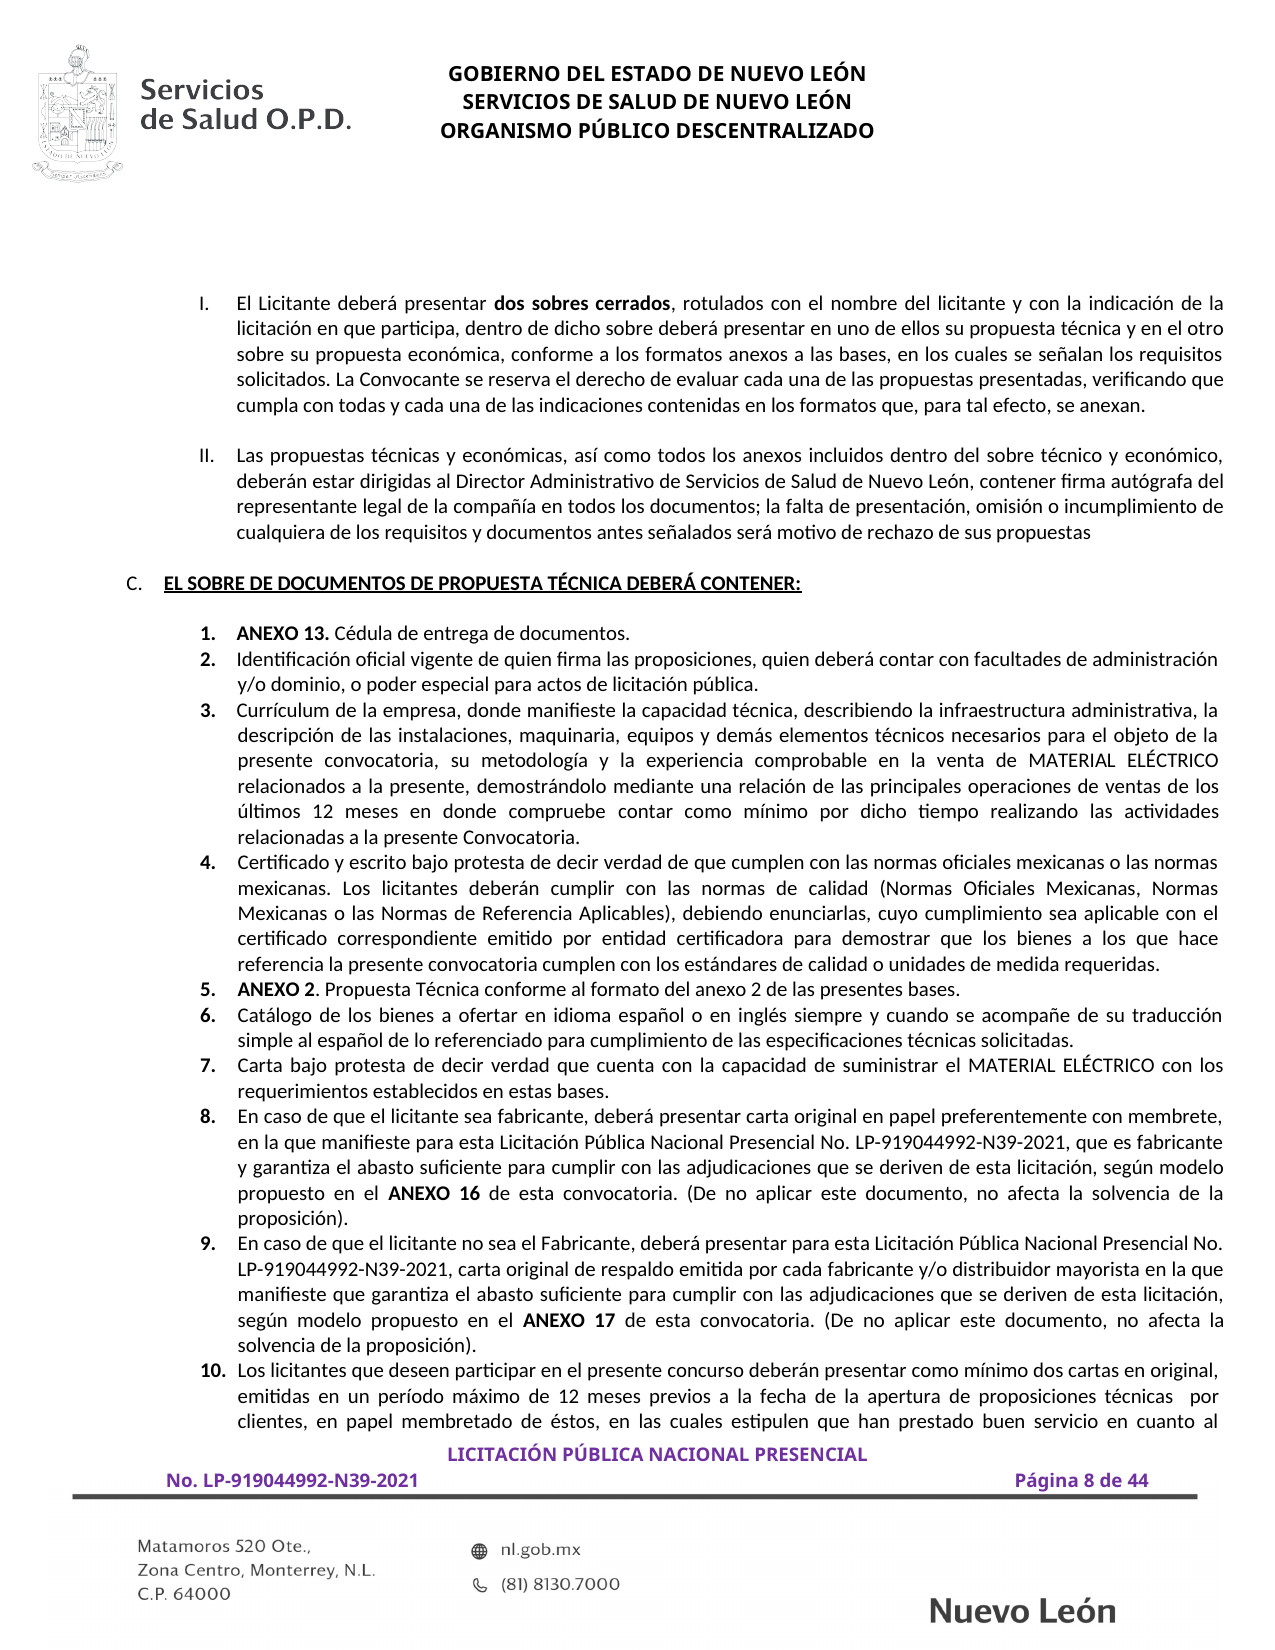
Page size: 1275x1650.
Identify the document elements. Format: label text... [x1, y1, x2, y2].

list Carta bajo protesta de decir verdad que cuenta con la capacidad de suministrar el MATERIAL ELÉCTRICO con los requerimientos establecidos en estas bases. [200, 1053, 1226, 1103]
list Catálogo de los bienes a ofertar en idioma español o en inglés siempre y cuando se acompañe de su traducción simple al español de lo referenciado para cumplimiento de las especificaciones técnicas solicitadas. [200, 1002, 1226, 1053]
list Identificación oficial vigente de quien firma las proposiciones, quien deberá contar con facultades de administración y/o dominio, o poder especial para actos de licitación pública. [200, 646, 1221, 697]
picture [23, 1, 364, 265]
list Certificado y escrito bajo protesta de decir verdad de que cumplen con las normas oficiales mexicanas o las normas mexicanas. Los licitantes deberán cumplir con las normas de calidad (Normas Oficiales Mexicanas, Normas Mexicanas o las Normas de Referencia Aplicables), debiendo enunciarlas, cuyo cumplimiento sea aplicable con el certificado correspondiente emitido por entidad certificadora para demostrar que los bienes a los que hace referencia la presente convocatoria cumplen con los estándares de calidad o unidades de medida requeridas. [200, 849, 1221, 976]
list Currículum de la empresa, donde manifieste la capacidad técnica, describiendo la infraestructura administrativa, la descripción de las instalaciones, maquinaria, equipos y demás elementos técnicos necesarios para el objeto de la presente convocatoria, su metodología y la experiencia comprobable en la venta de MATERIAL ELÉCTRICO relacionados a la presente, demostrándolo mediante una relación de las principales operaciones de ventas de los últimos 12 meses en donde compruebe contar como mínimo por dicho tiempo realizando las actividades relacionadas a la presente Convocatoria. [200, 697, 1221, 849]
list Las propuestas técnicas y económicas, así como todos los anexos incluidos dentro del sobre técnico y económico, deberán estar dirigidas al Director Administrativo de Servicios de Salud de Nuevo León, contener firma autógrafa del representante legal de la compañía en todos los documentos; la falta de presentación, omisión o incumplimiento de cualquiera de los requisitos y documentos antes señalados será motivo de rechazo de sus propuestas [199, 443, 1226, 544]
list En caso de que el licitante sea fabricante, deberá presentar carta original en papel preferentemente con membrete, en la que manifieste para esta Licitación Pública Nacional Presencial No. LP-919044992-N39-2021, que es fabricante y garantiza el abasto suficiente para cumplir con las adjudicaciones que se deriven de esta licitación, según modelo propuesto en el ANEXO 16 de esta convocatoria. (De no aplicar este documento, no afecta la solvencia de la proposición). [200, 1103, 1226, 1231]
picture [46, 1481, 1222, 1650]
list ANEXO 2. Propuesta Técnica conforme al formato del anexo 2 de las presentes bases. [200, 976, 1221, 1002]
list En caso de que el licitante no sea el Fabricante, deberá presentar para esta Licitación Pública Nacional Presencial No. LP-919044992-N39-2021, carta original de respaldo emitida por cada fabricante y/o distribuidor mayorista en la que manifieste que garantiza el abasto suficiente para cumplir con las adjudicaciones que se deriven de esta licitación, según modelo propuesto en el ANEXO 17 de esta convocatoria. (De no aplicar este documento, no afecta la solvencia de la proposición). [200, 1231, 1226, 1358]
list El Licitante deberá presentar dos sobres cerrados, rotulados con el nombre del licitante y con la indicación de la licitación en que participa, dentro de dicho sobre deberá presentar en uno de ellos su propuesta técnica y en el otro sobre su propuesta económica, conforme a los formatos anexos a las bases, en los cuales se señalan los requisitos solicitados. La Convocante se reserva el derecho de evaluar cada una de las propuestas presentadas, verificando que cumpla con todas y cada una de las indicaciones contenidas en los formatos que, para tal efecto, se anexan. [199, 290, 1226, 417]
list ANEXO 13. Cédula de entrega de documentos. [200, 621, 1221, 646]
list EL SOBRE DE DOCUMENTOS DE PROPUESTA TÉCNICA DEBERÁ CONTENER: [126, 570, 1226, 595]
